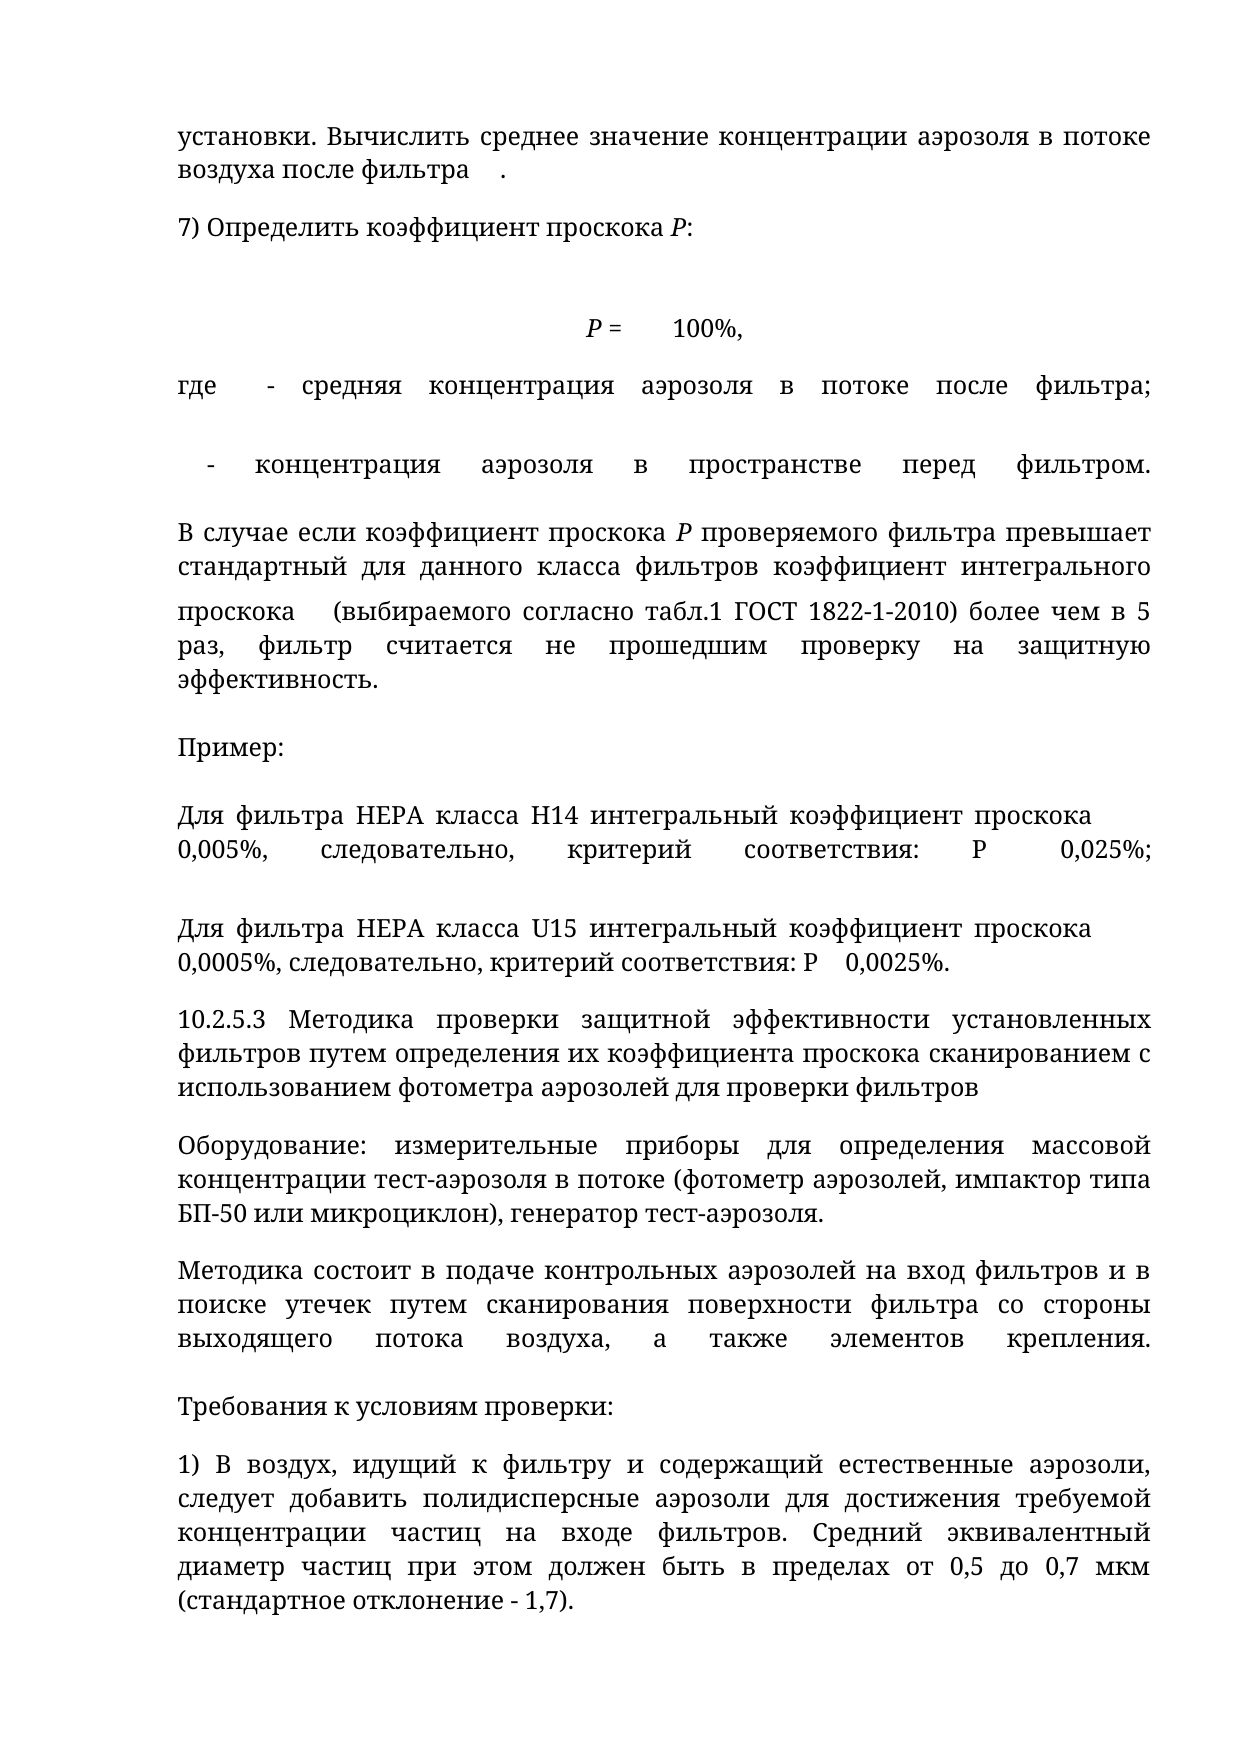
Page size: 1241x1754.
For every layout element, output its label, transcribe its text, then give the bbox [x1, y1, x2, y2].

text 7) Определить коэффициент проскока Р: [177, 209, 1152, 243]
text Для фильтра НЕРА класса H14 интегральный коэффициент проскока 0,005%, следовательно, критерий соответствия: Р 0,025%; Для фильтра НЕРА класса U15 интегральный коэффициент проскока 0,0005%, следовательно, критерий соответствия: Р 0,0025%. [177, 787, 1152, 979]
text где - средняя концентрация аэрозоля в потоке после фильтра; - концентрация аэрозоля в пространстве перед фильтром. В случае если коэффициент проскока Р проверяемого фильтра превышает стандартный для данного класса фильтров коэффициент интегрального проскока (выбираемого согласно табл.1 ГОСТ 1822-1-2010) более чем в 5 раз, фильтр считается не прошедшим проверку на защитную эффективность. Пример: [177, 368, 1152, 764]
text 1) В воздух, идущий к фильтру и содержащий естественные аэрозоли, следует добавить полидисперсные аэрозоли для достижения требуемой концентрации частиц на входе фильтров. Средний эквивалентный диаметр частиц при этом должен быть в пределах от 0,5 до 0,7 мкм (стандартное отклонение - 1,7). [177, 1446, 1152, 1617]
text 10.2.5.3 Методика проверки защитной эффективности установленных фильтров путем определения их коэффициента проскока сканированием с использованием фотометра аэрозолей для проверки фильтров [177, 1002, 1152, 1104]
text Р = 100%, [177, 267, 1152, 344]
text Оборудование: измерительные приборы для определения массовой концентрации тест-аэрозоля в потоке (фотометр аэрозолей, импактор типа БП-50 или микроциклон), генератор тест-аэрозоля. [177, 1127, 1152, 1229]
text Методика состоит в подаче контрольных аэрозолей на вход фильтров и в поиске утечек путем сканирования поверхности фильтра со стороны выходящего потока воздуха, а также элементов крепления. Требования к условиям проверки: [177, 1253, 1152, 1423]
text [177, 118, 1152, 186]
